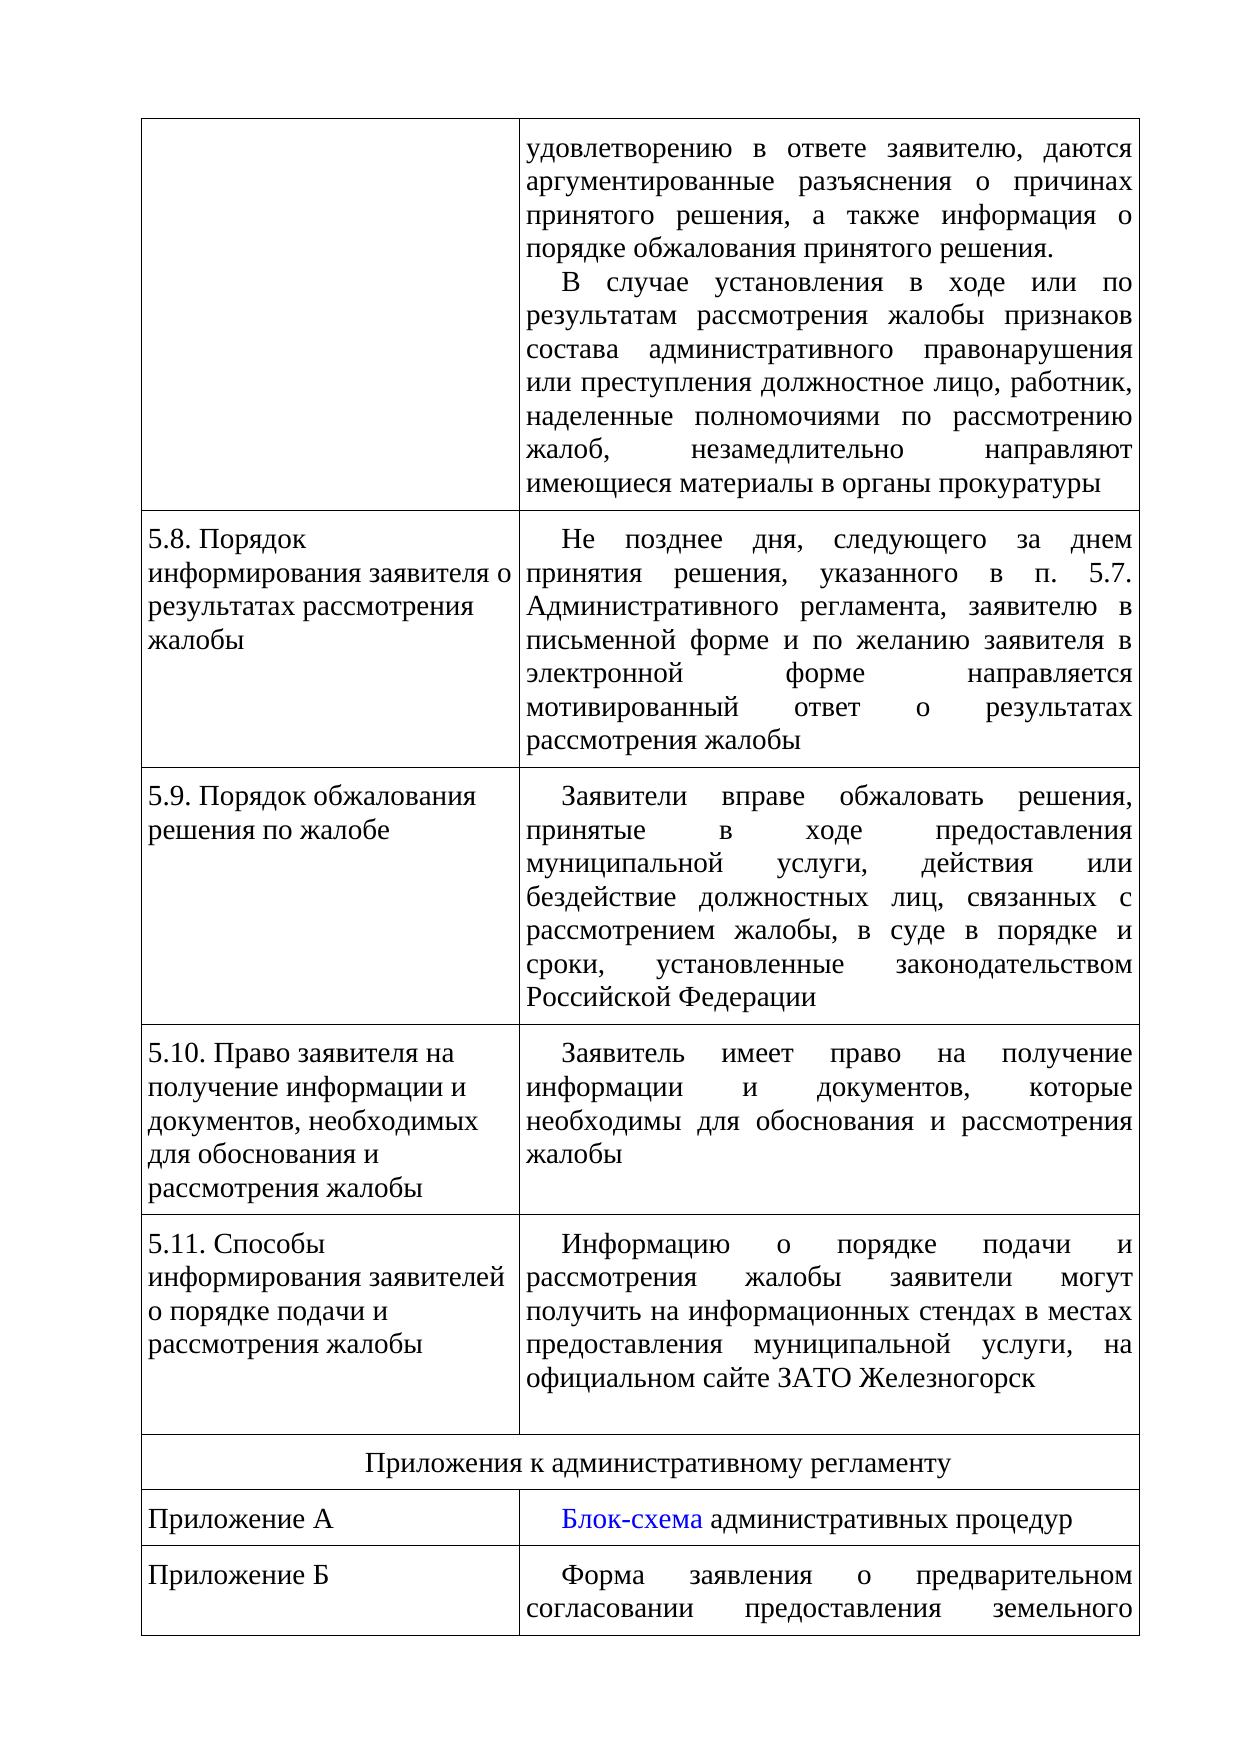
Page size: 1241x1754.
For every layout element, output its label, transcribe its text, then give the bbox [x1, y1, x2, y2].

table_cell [142, 119, 519, 509]
table_cell Заявитель имеет право на получение информации и документов, которые необходимы для обоснования и рассмотрения жалобы [520, 1025, 1139, 1214]
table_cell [520, 119, 1139, 509]
table_cell 5.10. Право заявителя на получение информации и документов, необходимых для обоснования и рассмотрения жалобы [142, 1025, 519, 1214]
table_cell 5.8. Порядок информирования заявителя о результатах рассмотрения жалобы [142, 511, 519, 767]
table_cell 5.9. Порядок обжалования решения по жалобе [142, 768, 519, 1024]
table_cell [520, 1546, 1139, 1635]
table_cell Информацию о порядке подачи и рассмотрения жалобы заявители могут получить на информационных стендах в местах предоставления муниципальной услуги, на официальном сайте ЗАТО Железногорск [520, 1215, 1139, 1433]
table_cell Приложение А [142, 1490, 519, 1545]
table_cell Заявители вправе обжаловать решения, принятые в ходе предоставления муниципальной услуги, действия или бездействие должностных лиц, связанных с рассмотрением жалобы, в суде в порядке и сроки, установленные законодательством Российской Федерации [520, 768, 1139, 1024]
table_cell 5.11. Способы информирования заявителей о порядке подачи и рассмотрения жалобы [142, 1215, 519, 1433]
table_cell Приложения к административному регламенту [142, 1435, 1139, 1489]
table_cell Приложение Б [142, 1546, 519, 1635]
table_cell Блок-схема административных процедур [520, 1490, 1139, 1545]
table_cell Не позднее дня, следующего за днем принятия решения, указанного в п. 5.7. Административного регламента, заявителю в письменной форме и по желанию заявителя в электронной форме направляется мотивированный ответ о результатах рассмотрения жалобы [520, 511, 1139, 767]
